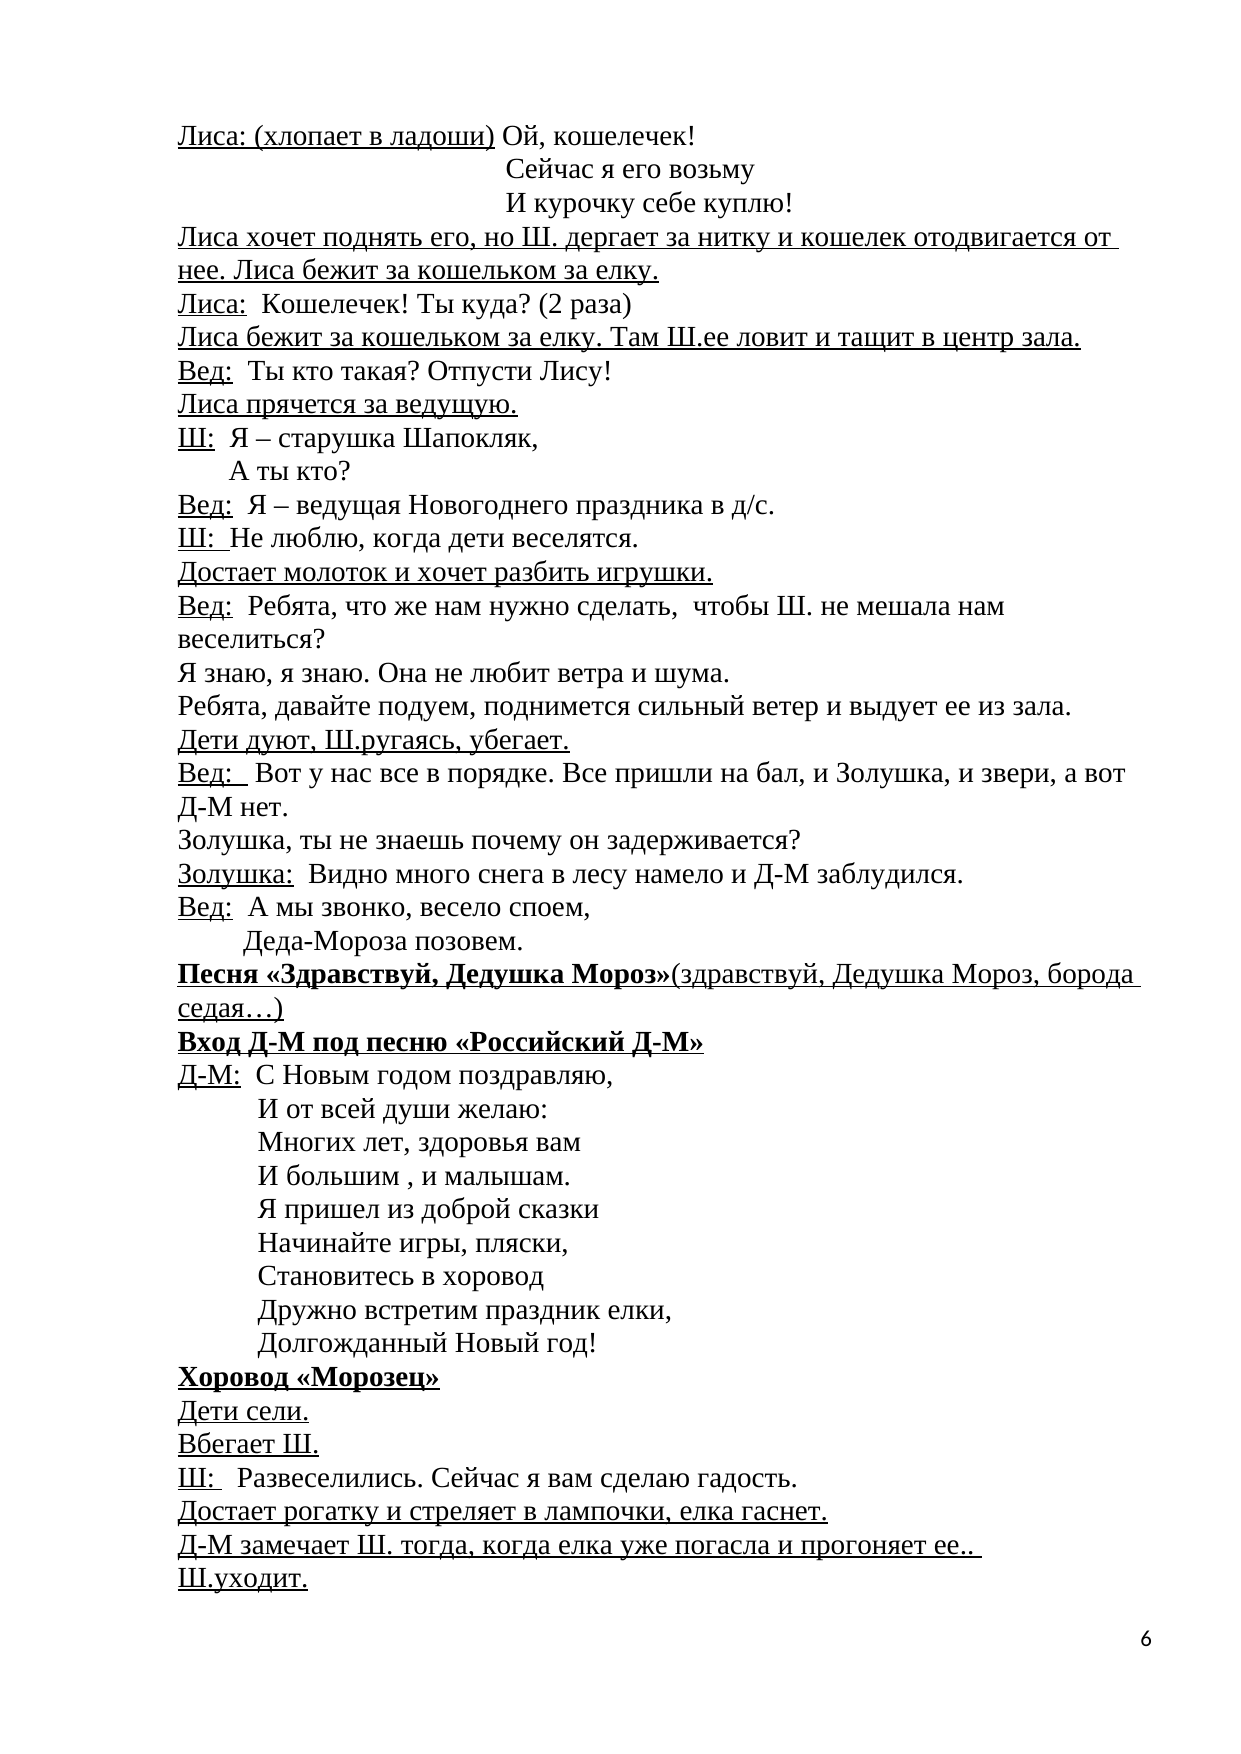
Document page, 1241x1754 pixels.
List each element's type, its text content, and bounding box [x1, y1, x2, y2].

text А ты кто? [177, 453, 1152, 487]
text Я пришел из доброй сказки [177, 1191, 1152, 1225]
text Вед: Я – ведущая Новогоднего праздника в д/с. [177, 487, 1152, 521]
text Лиса: Кошелечек! Ты куда? (2 раза) [177, 286, 1152, 319]
text Становитесь в хоровод [177, 1258, 1152, 1292]
text Песня «Здравствуй, Дедушка Мороз»(здравствуй, Дедушка Мороз, борода седая…) [177, 957, 1152, 1024]
text Дружно встретим праздник елки, [177, 1292, 1152, 1326]
text Ш: Не люблю, когда дети веселятся. [177, 521, 1152, 554]
text Дети сели. [177, 1393, 1152, 1426]
text И курочку себе куплю! [177, 185, 1152, 219]
text Достает молоток и хочет разбить игрушки. [177, 554, 1152, 588]
text Я знаю, я знаю. Она не любит ветра и шума. [177, 655, 1152, 688]
text Вед: А мы звонко, весело споем, [177, 889, 1152, 923]
text Хоровод «Морозец» [177, 1359, 1152, 1393]
text Золушка, ты не знаешь почему он задерживается? [177, 822, 1152, 856]
text Ш.уходит. [177, 1560, 1152, 1594]
text Вед: Вот у нас все в порядке. Все пришли на бал, и Золушка, и звери, а вот Д-М нет. [177, 755, 1152, 822]
text Дети дуют, Ш.ругаясь, убегает. [177, 722, 1152, 755]
text Ш: Я – старушка Шапокляк, [177, 420, 1152, 453]
text Лиса: (хлопает в ладоши) Ой, кошелечек! [177, 118, 1152, 152]
text Долгожданный Новый год! [177, 1326, 1152, 1359]
text Вед: Ребята, что же нам нужно сделать, чтобы Ш. не мешала нам веселиться? [177, 588, 1152, 655]
text Лиса бежит за кошельком за елку. Там Ш.ее ловит и тащит в центр зала. [177, 319, 1152, 353]
text И от всей души желаю: [177, 1091, 1152, 1124]
text Д-М: С Новым годом поздравляю, [177, 1057, 1152, 1091]
text Золушка: Видно много снега в лесу намело и Д-М заблудился. [177, 856, 1152, 889]
text Деда-Мороза позовем. [177, 923, 1152, 957]
text Ребята, давайте подуем, поднимется сильный ветер и выдует ее из зала. [177, 688, 1152, 722]
text Многих лет, здоровья вам [177, 1124, 1152, 1158]
text Вед: Ты кто такая? Отпусти Лису! [177, 353, 1152, 386]
text Д-М замечает Ш. тогда, когда елка уже погасла и прогоняет ее.. [177, 1527, 1152, 1560]
text Начинайте игры, пляски, [177, 1225, 1152, 1258]
text Лиса прячется за ведущую. [177, 386, 1152, 420]
text Достает рогатку и стреляет в лампочки, елка гаснет. [177, 1493, 1152, 1527]
text Вход Д-М под песню «Российский Д-М» [177, 1024, 1152, 1057]
text Лиса хочет поднять его, но Ш. дергает за нитку и кошелек отодвигается от нее. Лиса бежит за кошельком за елку. [177, 219, 1152, 286]
text И большим , и малышам. [177, 1158, 1152, 1191]
text Вбегает Ш. [177, 1426, 1152, 1460]
text Ш: Развеселились. Сейчас я вам сделаю гадость. [177, 1460, 1152, 1493]
text Сейчас я его возьму [177, 152, 1152, 185]
